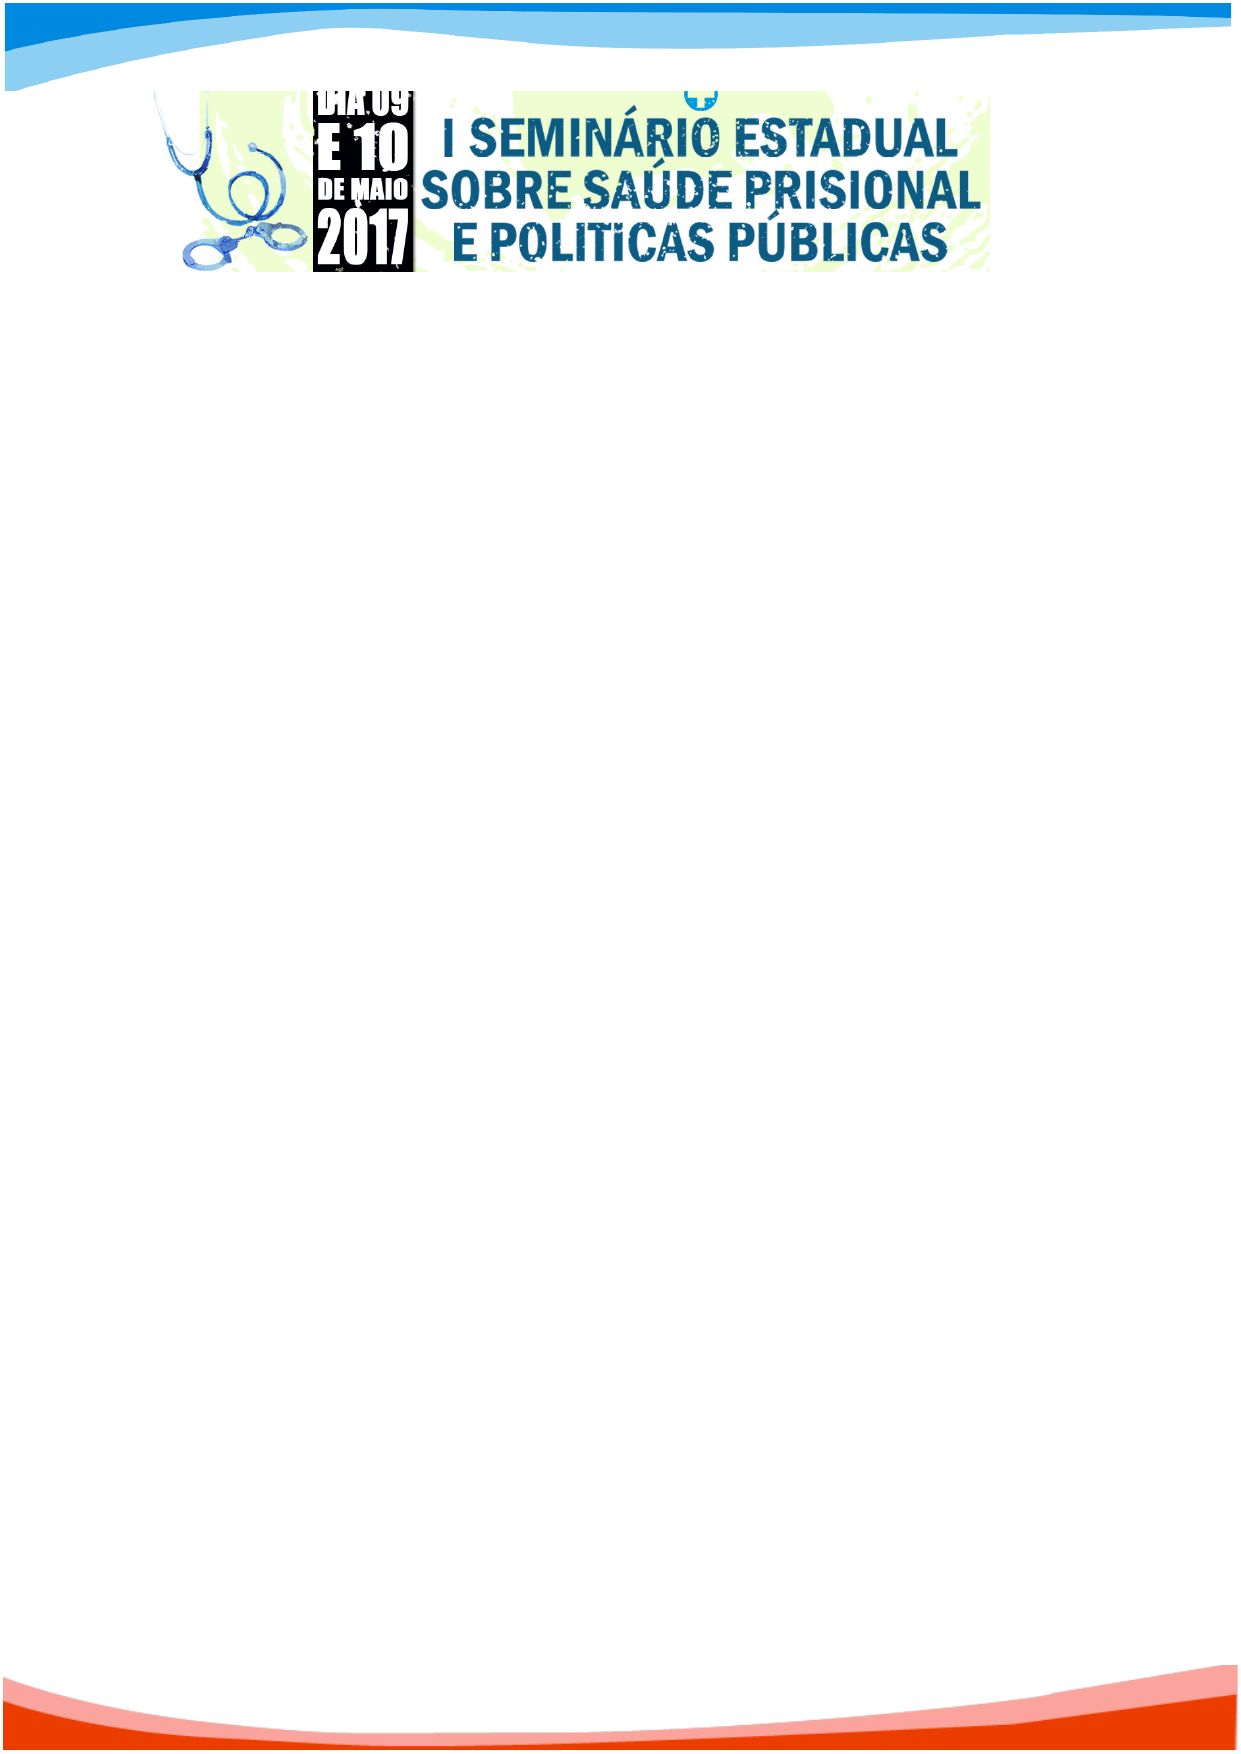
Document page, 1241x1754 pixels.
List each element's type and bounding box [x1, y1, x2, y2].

picture [3, 1665, 1238, 1750]
picture [3, 3, 1230, 272]
